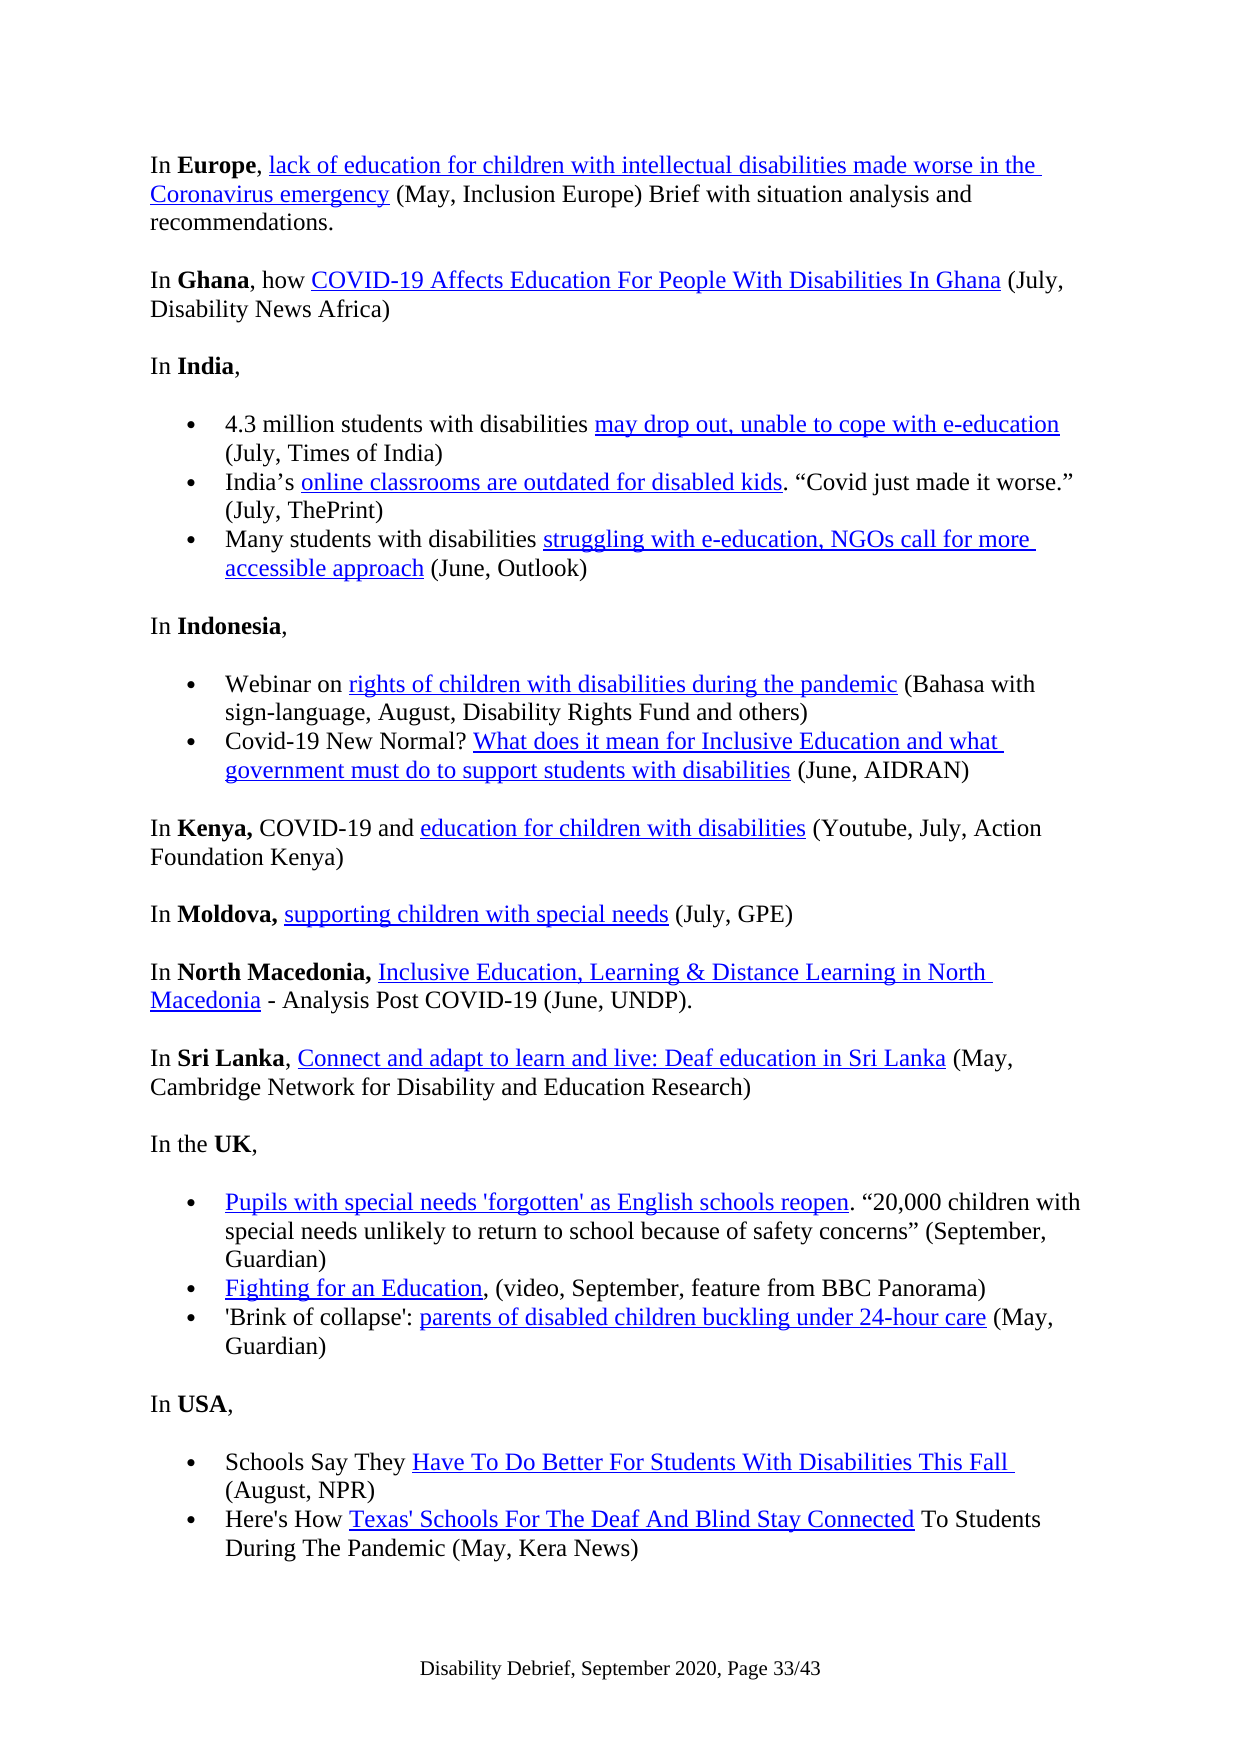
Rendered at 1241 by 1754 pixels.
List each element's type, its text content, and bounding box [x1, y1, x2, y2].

text In Moldova, supporting children with special needs (July, GPE) [150, 899, 1090, 928]
list Here's How Texas' Schools For The Deaf And Blind Stay Connected To Students During The Pandemic (May, Kera News) [187, 1504, 1090, 1562]
text In Ghana, how COVID-19 Affects Education For People With Disabilities In Ghana (July, Disability News Africa) [150, 265, 1090, 322]
list Fighting for an Education, (video, September, feature from BBC Panorama) [187, 1273, 1090, 1302]
text In North Macedonia, Inclusive Education, Learning & Distance Learning in North Macedonia - Analysis Post COVID-19 (June, UNDP). [150, 957, 1090, 1014]
list India’s online classrooms are outdated for disabled kids. “Covid just made it worse.” (July, ThePrint) [187, 467, 1090, 524]
text In Kenya, COVID-19 and education for children with disabilities (Youtube, July, Action Foundation Kenya) [150, 813, 1090, 870]
text In India, [150, 351, 1090, 380]
list Many students with disabilities struggling with e-education, NGOs call for more accessible approach (June, Outlook) [187, 524, 1090, 582]
text In Europe, lack of education for children with intellectual disabilities made worse in the Coronavirus emergency (May, Inclusion Europe) Brief with situation analysis and recommendations. [150, 150, 1090, 236]
text In the UK, [150, 1129, 1090, 1158]
list Pupils with special needs 'forgotten' as English schools reopen. “20,000 children with special needs unlikely to return to school because of safety concerns” (September, Guardian) [187, 1187, 1090, 1273]
text In Indonesia, [150, 611, 1090, 639]
text In USA, [150, 1389, 1090, 1417]
list 'Brink of collapse': parents of disabled children buckling under 24-hour care (May, Guardian) [187, 1302, 1090, 1359]
list Schools Say They Have To Do Better For Students With Disabilities This Fall (August, NPR) [187, 1447, 1090, 1504]
list Covid-19 New Normal? What does it mean for Inclusive Education and what government must do to support students with disabilities (June, AIDRAN) [187, 726, 1090, 784]
text In Sri Lanka, Connect and adapt to learn and live: Deaf education in Sri Lanka (May, Cambridge Network for Disability and Education Research) [150, 1043, 1090, 1100]
list 4.3 million students with disabilities may drop out, unable to cope with e-education (July, Times of India) [187, 409, 1090, 467]
list Webinar on rights of children with disabilities during the pandemic (Bahasa with sign-language, August, Disability Rights Fund and others) [187, 669, 1090, 726]
